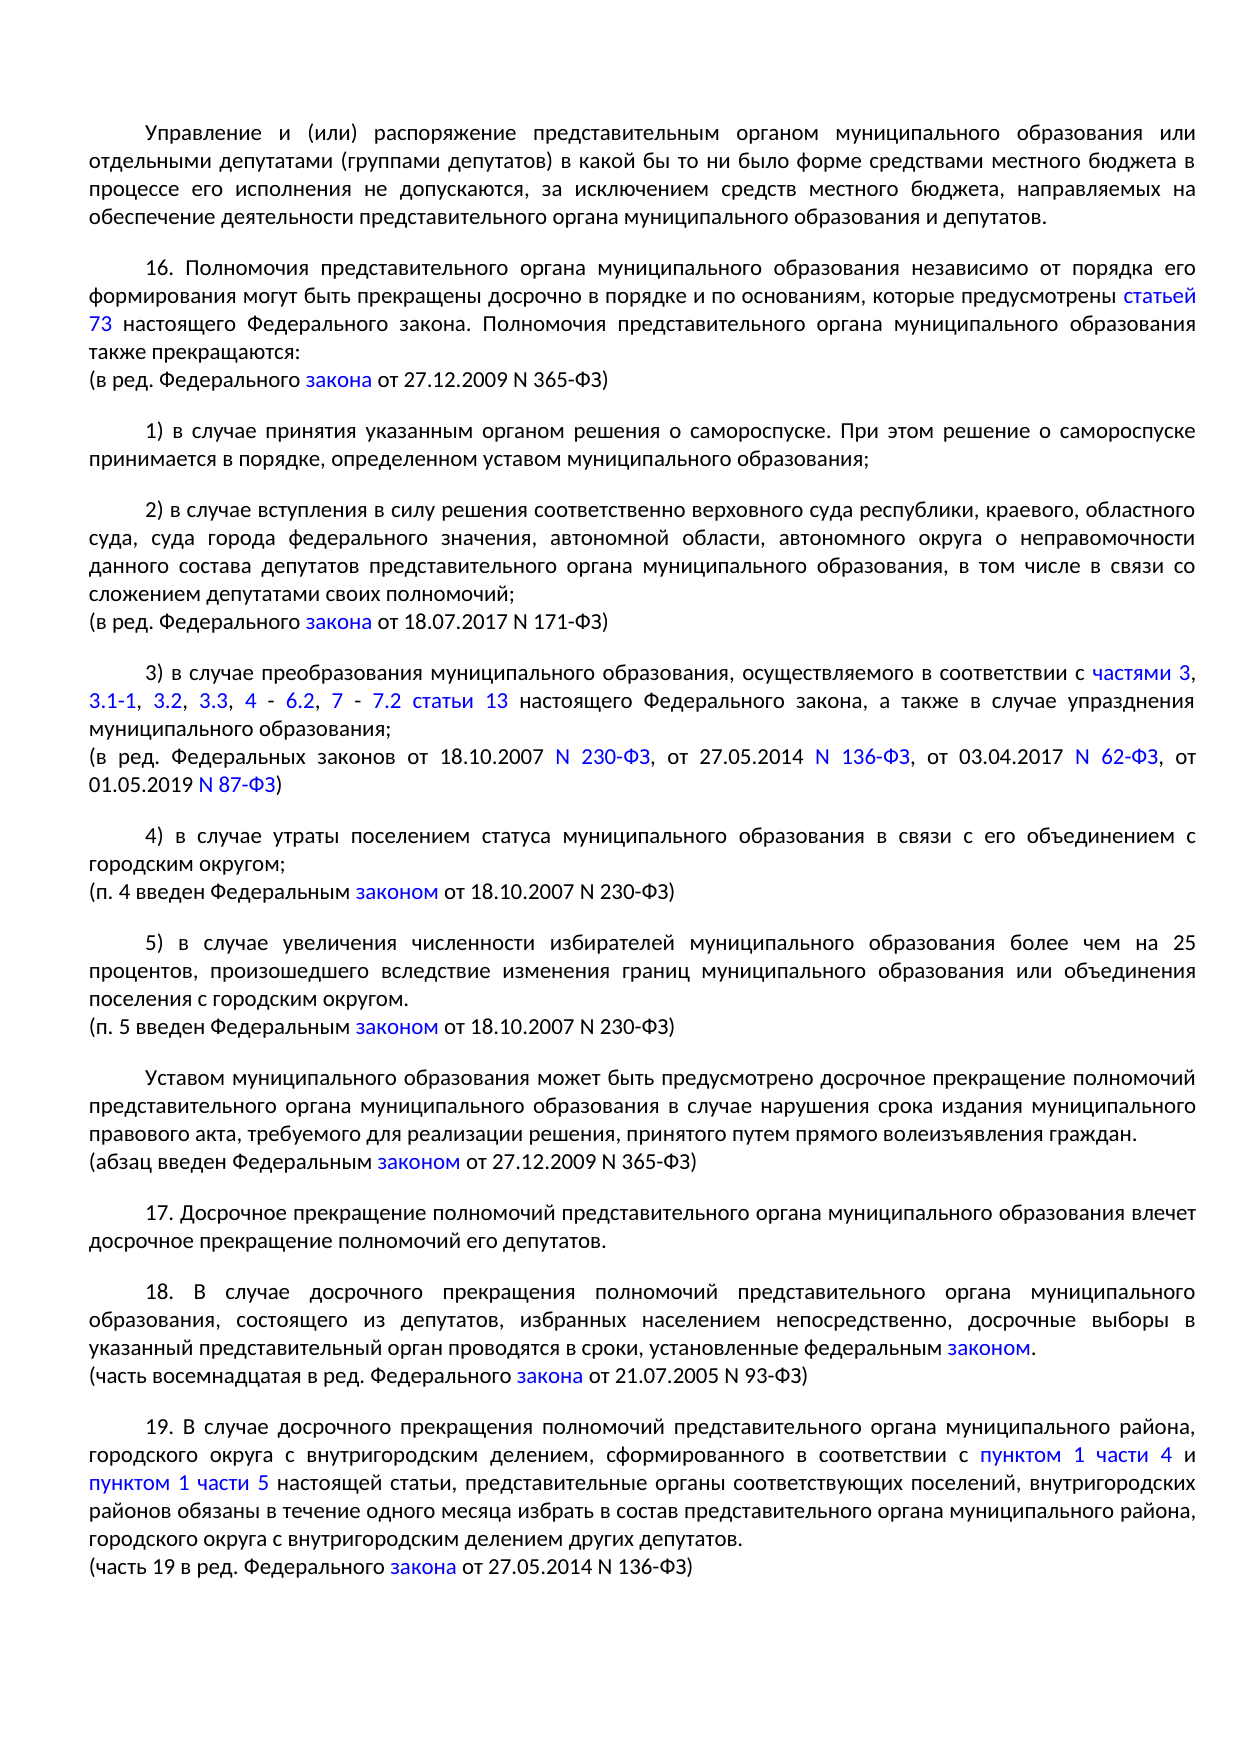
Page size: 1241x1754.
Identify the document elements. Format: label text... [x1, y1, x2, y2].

text (абзац введен Федеральным законом от 27.12.2009 N 365-ФЗ) [89, 1147, 1196, 1175]
text 5) в случае увеличения численности избирателей муниципального образования более чем на 25 процентов, произошедшего вследствие изменения границ муниципального образования или объединения поселения с городским округом. [89, 928, 1196, 1012]
text 19. В случае досрочного прекращения полномочий представительного органа муниципального района, городского округа с внутригородским делением, сформированного в соответствии с пунктом 1 части 4 и пунктом 1 части 5 настоящей статьи, представительные органы соответствующих поселений, внутригородских районов обязаны в течение одного месяца избрать в состав представительного органа муниципального района, городского округа с внутригородским делением других депутатов. [89, 1412, 1196, 1552]
text Управление и (или) распоряжение представительным органом муниципального образования или отдельными депутатами (группами депутатов) в какой бы то ни было форме средствами местного бюджета в процессе его исполнения не допускаются, за исключением средств местного бюджета, направляемых на обеспечение деятельности представительного органа муниципального образования и депутатов. [89, 118, 1196, 230]
text (в ред. Федеральных законов от 18.10.2007 N 230-ФЗ, от 27.05.2014 N 136-ФЗ, от 03.04.2017 N 62-ФЗ, от 01.05.2019 N 87-ФЗ) [89, 742, 1196, 798]
text 16. Полномочия представительного органа муниципального образования независимо от порядка его формирования могут быть прекращены досрочно в порядке и по основаниям, которые предусмотрены статьей 73 настоящего Федерального закона. Полномочия представительного органа муниципального образования также прекращаются: [89, 253, 1196, 365]
text 3) в случае преобразования муниципального образования, осуществляемого в соответствии с частями 3, 3.1-1, 3.2, 3.3, 4 - 6.2, 7 - 7.2 статьи 13 настоящего Федерального закона, а также в случае упразднения муниципального образования; [89, 658, 1196, 742]
text Уставом муниципального образования может быть предусмотрено досрочное прекращение полномочий представительного органа муниципального образования в случае нарушения срока издания муниципального правового акта, требуемого для реализации решения, принятого путем прямого волеизъявления граждан. [89, 1063, 1196, 1147]
text (п. 4 введен Федеральным законом от 18.10.2007 N 230-ФЗ) [89, 877, 1196, 905]
text (в ред. Федерального закона от 18.07.2017 N 171-ФЗ) [89, 607, 1196, 635]
text (п. 5 введен Федеральным законом от 18.10.2007 N 230-ФЗ) [89, 1012, 1196, 1040]
text 17. Досрочное прекращение полномочий представительного органа муниципального образования влечет досрочное прекращение полномочий его депутатов. [89, 1198, 1196, 1254]
text (часть восемнадцатая в ред. Федерального закона от 21.07.2005 N 93-ФЗ) [89, 1361, 1196, 1389]
text 1) в случае принятия указанным органом решения о самороспуске. При этом решение о самороспуске принимается в порядке, определенном уставом муниципального образования; [89, 416, 1196, 472]
text (в ред. Федерального закона от 27.12.2009 N 365-ФЗ) [89, 365, 1196, 393]
text 4) в случае утраты поселением статуса муниципального образования в связи с его объединением с городским округом; [89, 821, 1196, 877]
text (часть 19 в ред. Федерального закона от 27.05.2014 N 136-ФЗ) [89, 1552, 1196, 1580]
text 18. В случае досрочного прекращения полномочий представительного органа муниципального образования, состоящего из депутатов, избранных населением непосредственно, досрочные выборы в указанный представительный орган проводятся в сроки, установленные федеральным законом. [89, 1277, 1196, 1361]
text 2) в случае вступления в силу решения соответственно верховного суда республики, краевого, областного суда, суда города федерального значения, автономной области, автономного округа о неправомочности данного состава депутатов представительного органа муниципального образования, в том числе в связи со сложением депутатами своих полномочий; [89, 495, 1196, 607]
